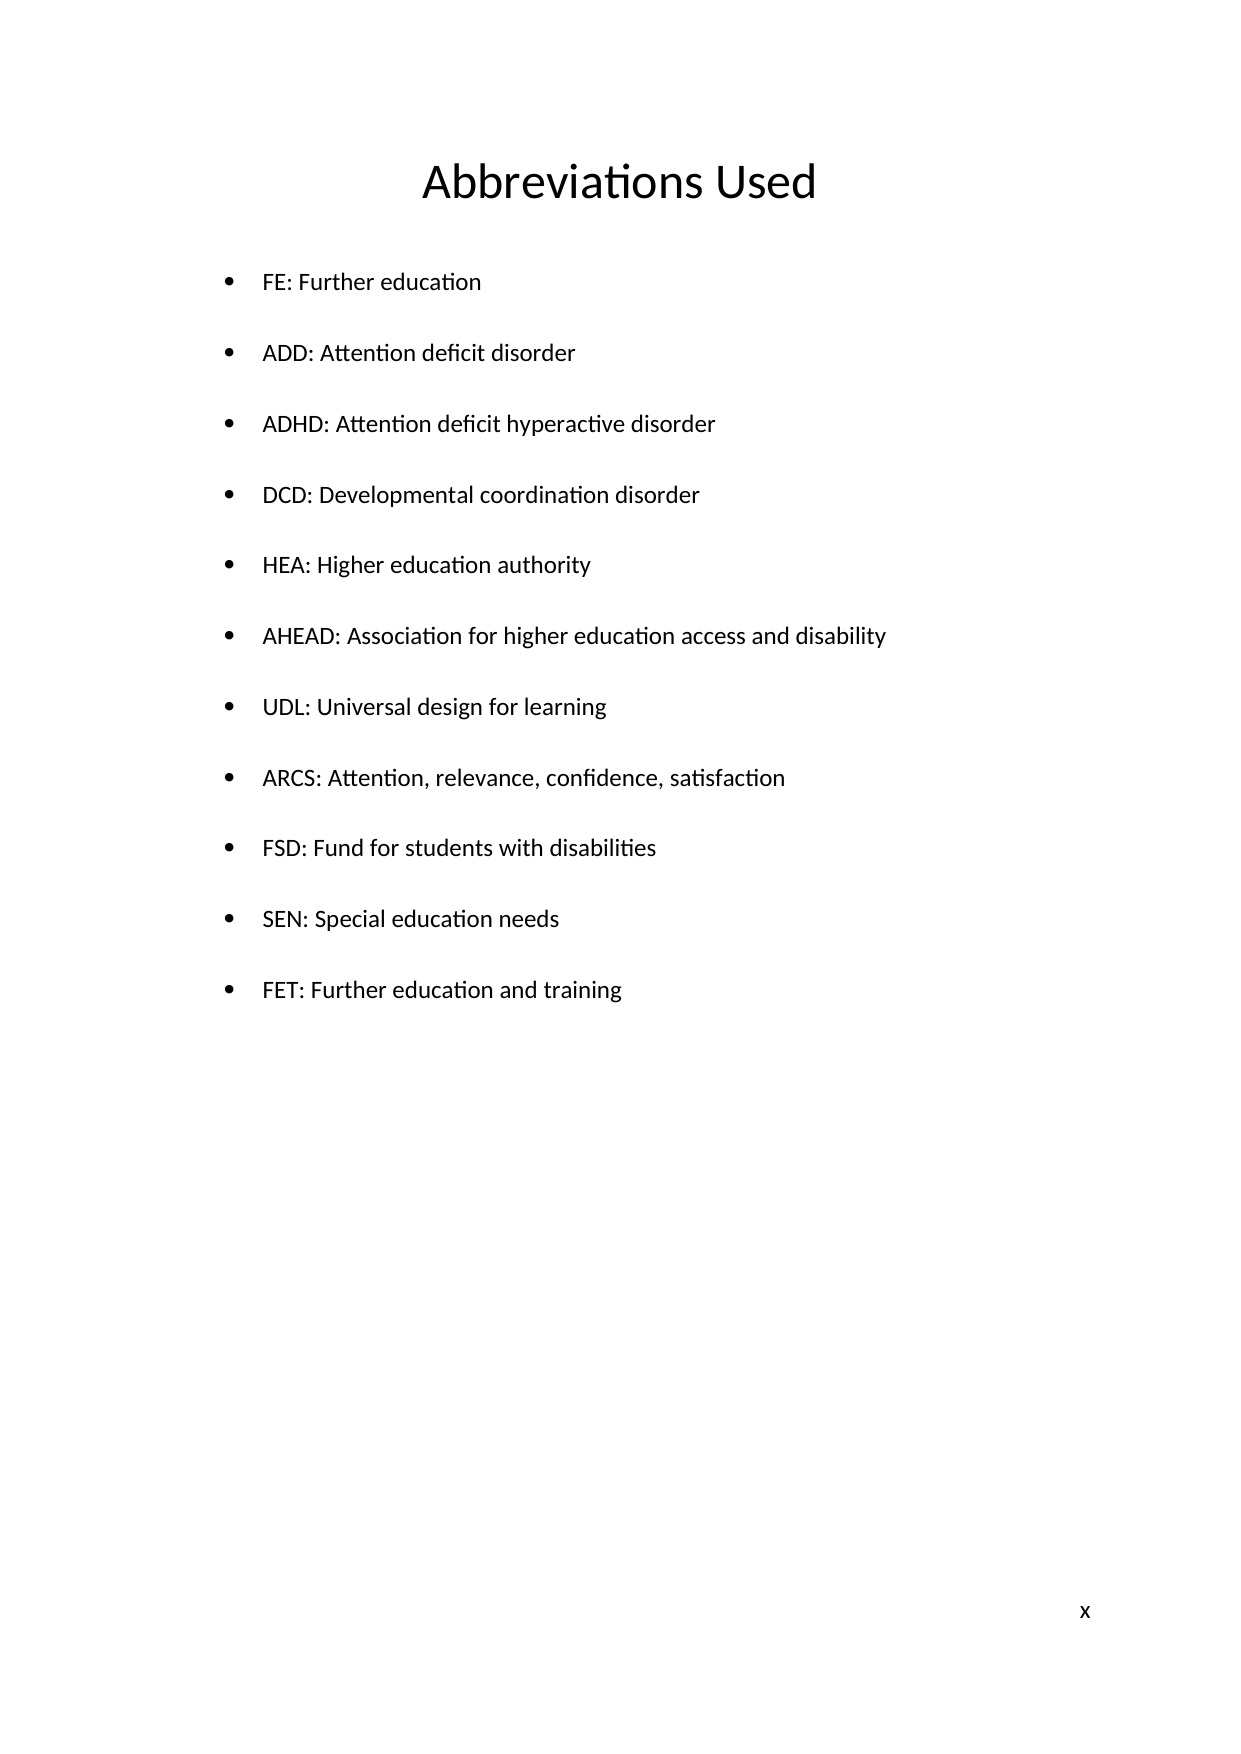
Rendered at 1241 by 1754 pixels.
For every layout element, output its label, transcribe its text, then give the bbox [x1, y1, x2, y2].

list FET: Further education and training [225, 974, 1090, 1004]
list ADHD: Attention deficit hyperactive disorder [225, 408, 1090, 438]
list UDL: Universal design for learning [225, 691, 1090, 721]
subtitle Abbreviations Used [150, 150, 1090, 211]
list DCD: Developmental coordination disorder [225, 479, 1090, 509]
list HEA: Higher education authority [225, 549, 1090, 580]
list ARCS: Attention, relevance, confidence, satisfaction [225, 762, 1090, 792]
list AHEAD: Association for higher education access and disability [225, 620, 1090, 651]
list FE: Further education [225, 267, 1090, 297]
list ADD: Attention deficit disorder [225, 337, 1090, 368]
list SEN: Special education needs [225, 903, 1090, 934]
list FSD: Fund for students with disabilities [225, 832, 1090, 863]
